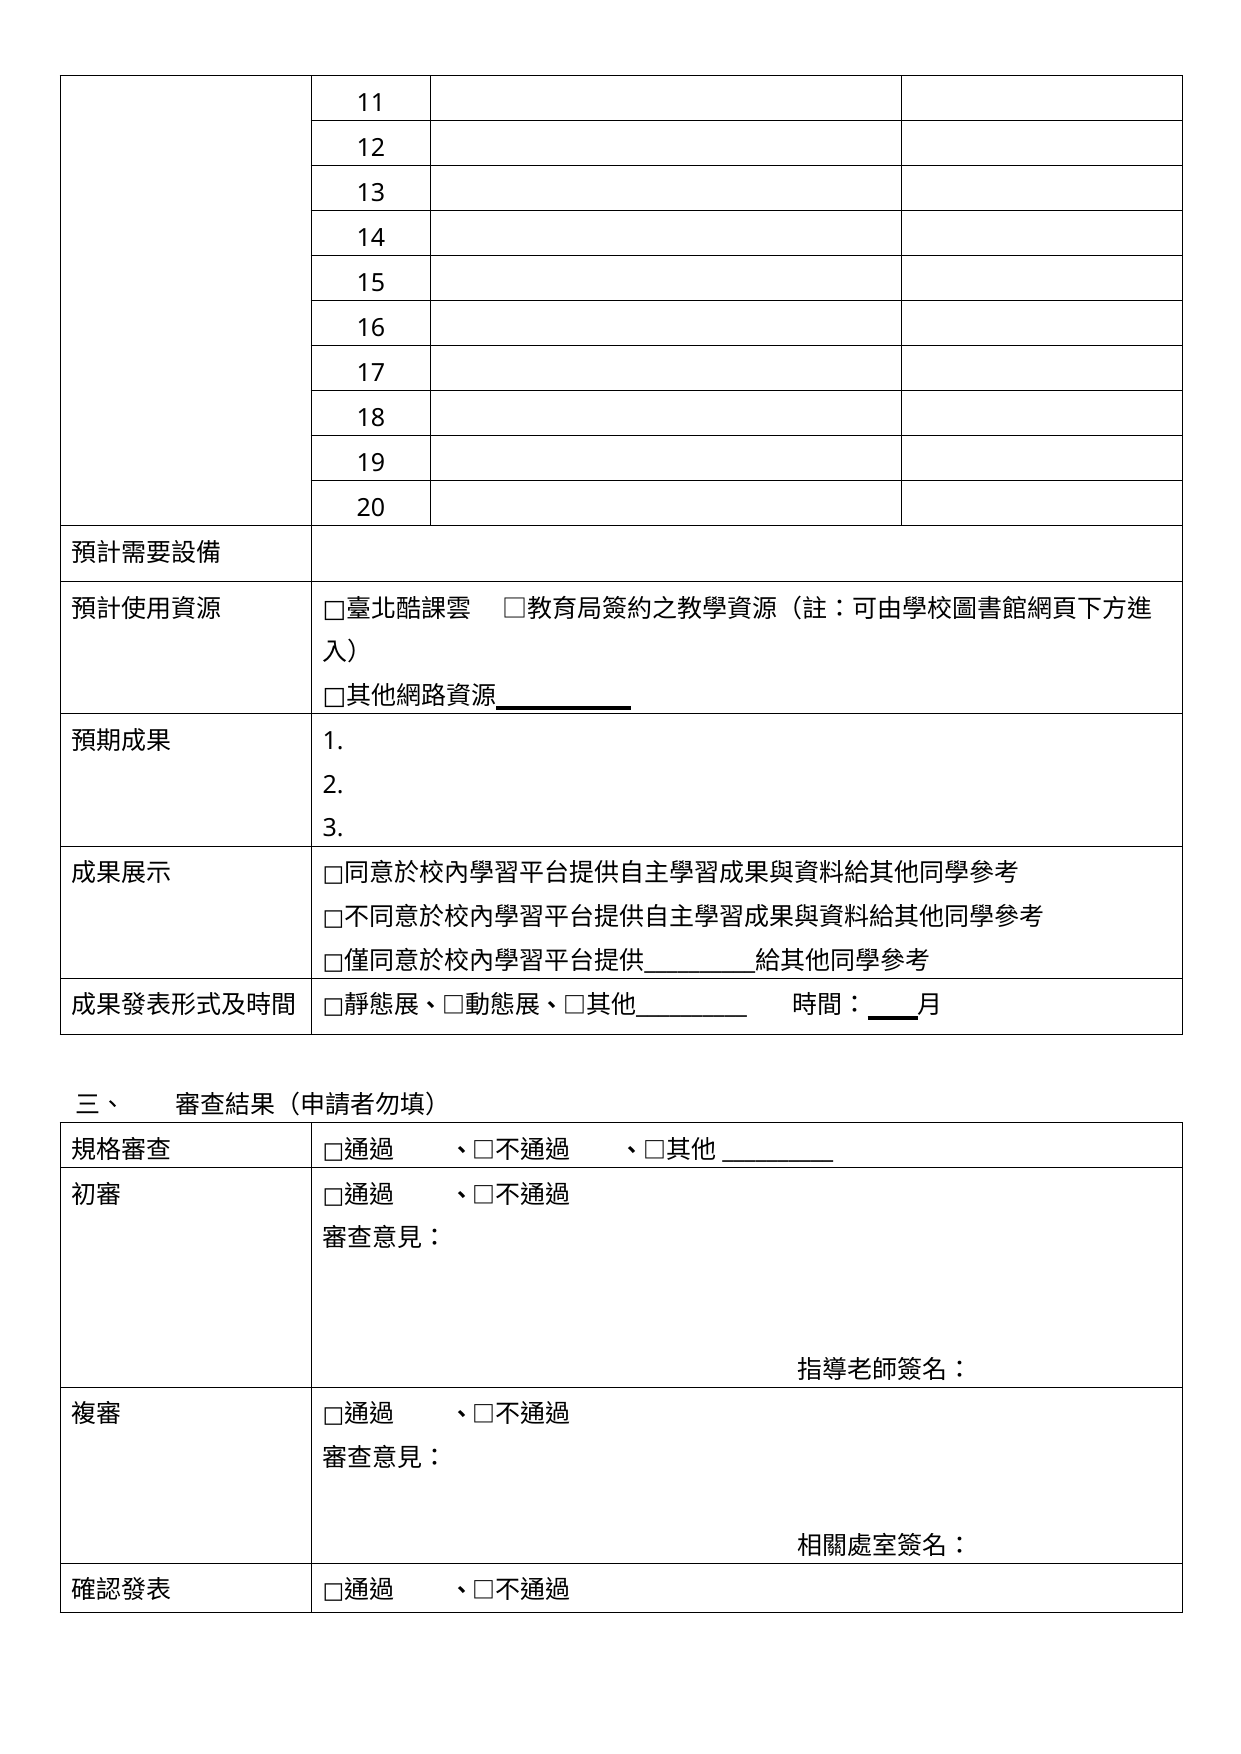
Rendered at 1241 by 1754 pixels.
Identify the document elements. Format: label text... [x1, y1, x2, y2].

table_cell [431, 346, 901, 390]
table_header 規格審查 [61, 1123, 311, 1167]
table_cell [902, 436, 1182, 480]
table_cell 12 [312, 121, 430, 165]
table_cell [431, 76, 901, 120]
table_cell 成果發表形式及時間 [61, 979, 311, 1034]
table_cell □靜態展、□動態展、□其他__________ 時間： 月 [312, 979, 1182, 1034]
table_cell 預計使用資源 [61, 582, 311, 713]
table_cell [902, 76, 1182, 120]
table_cell [431, 121, 901, 165]
table_cell [902, 481, 1182, 525]
table_cell □通過 、□不通過 審查意見： 指導老師簽名： [312, 1168, 1182, 1387]
table_cell 預期成果 [61, 714, 311, 846]
table_cell 複審 [61, 1388, 311, 1563]
table_cell [902, 256, 1182, 300]
table_cell [431, 391, 901, 435]
table_cell [431, 256, 901, 300]
table_cell 預計需要設備 [61, 526, 311, 581]
table_cell [312, 526, 1182, 581]
table_cell 初審 [61, 1168, 311, 1387]
table_cell 13 [312, 166, 430, 210]
table_cell [431, 436, 901, 480]
table_cell 16 [312, 301, 430, 345]
table_cell 17 [312, 346, 430, 390]
table_cell 14 [312, 211, 430, 255]
table_cell [431, 481, 901, 525]
table_cell □同意於校內學習平台提供自主學習成果與資料給其他同學參考 □不同意於校內學習平台提供自主學習成果與資料給其他同學參考 □僅同意於校內學習平台提供__________給其他同學參考 [312, 847, 1182, 978]
table_cell 19 [312, 436, 430, 480]
table_header □通過 、□不通過 、□其他 __________ [312, 1123, 1182, 1167]
table_cell [902, 391, 1182, 435]
table_cell 成果展示 [61, 847, 311, 978]
table_cell □通過 、□不通過 審查意見： 相關處室簽名： [312, 1388, 1182, 1563]
table_cell [431, 211, 901, 255]
table_cell 確認發表 [61, 1564, 311, 1612]
table_cell [902, 346, 1182, 390]
table_cell [902, 121, 1182, 165]
table_cell □通過 、□不通過 [312, 1564, 1182, 1612]
table_cell [902, 211, 1182, 255]
table_cell □臺北酷課雲 □教育局簽約之教學資源（註：可由學校圖書館網頁下方進入） □其他網路資源 [312, 582, 1182, 713]
table_cell [902, 166, 1182, 210]
table_cell [431, 301, 901, 345]
table_cell [902, 301, 1182, 345]
table_cell 11 [312, 76, 430, 120]
table_cell 18 [312, 391, 430, 435]
table_cell 20 [312, 481, 430, 525]
list 審查結果（申請者勿填） [75, 1078, 1165, 1122]
table_cell 1. 2. 3. [312, 714, 1182, 846]
table_cell [431, 166, 901, 210]
table_cell 15 [312, 256, 430, 300]
